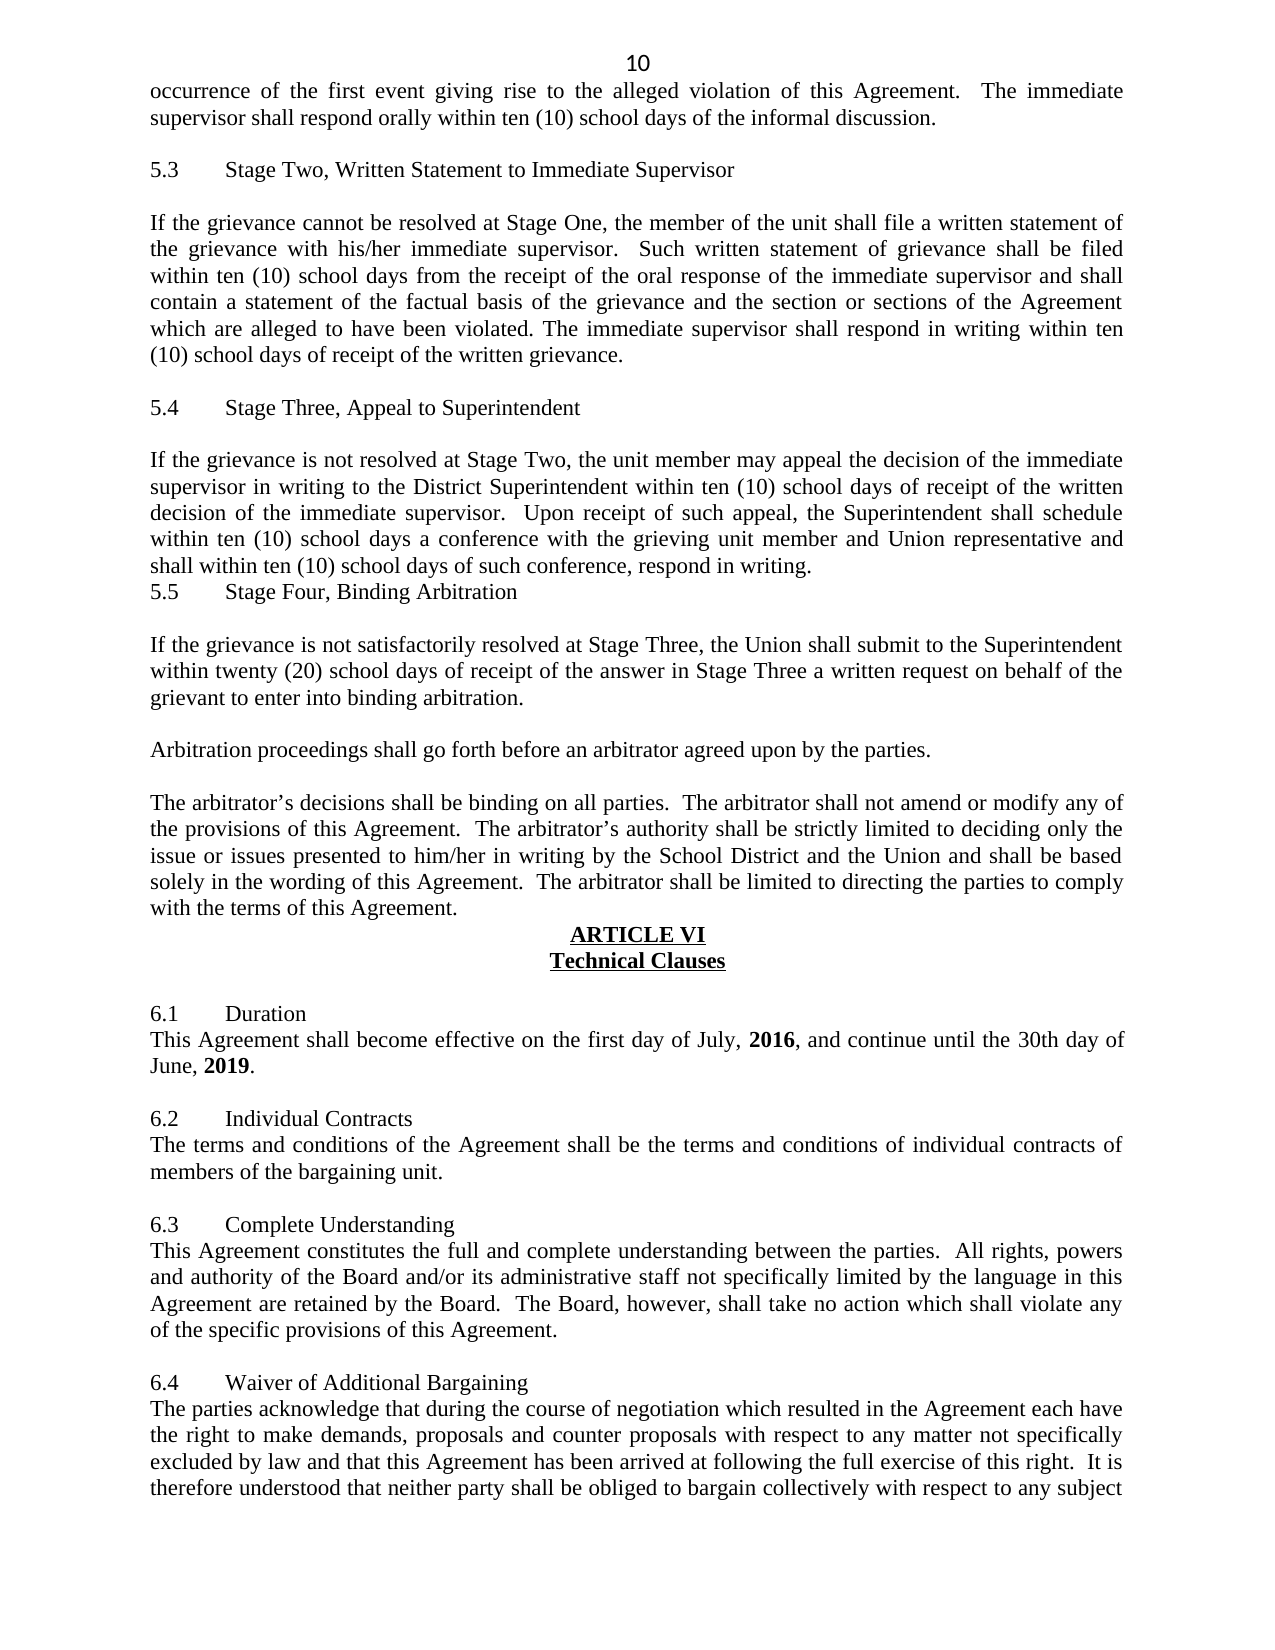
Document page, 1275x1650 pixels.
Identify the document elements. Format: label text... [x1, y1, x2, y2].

list 5.4 Stage Three, Appeal to Superintendent [150, 394, 1125, 420]
list The terms and conditions of the Agreement shall be the terms and conditions of individual contracts of members of the bargaining unit. [150, 1132, 1125, 1184]
list 6.3 Complete Understanding [150, 1211, 1125, 1237]
list If the grievance is not satisfactorily resolved at Stage Three, the Union shall submit to the Superintendent within twenty (20) school days of receipt of the answer in Stage Three a written request on behalf of the grievant to enter into binding arbitration. [150, 631, 1125, 710]
list This Agreement constitutes the full and complete understanding between the parties. All rights, powers and authority of the Board and/or its administrative staff not specifically limited by the language in this Agreement are retained by the Board. The Board, however, shall take no action which shall violate any of the specific provisions of this Agreement. [150, 1237, 1125, 1342]
list This Agreement shall become effective on the first day of July, 2016, and continue until the 30th day of June, 2019. [150, 1026, 1125, 1079]
list Arbitration proceedings shall go forth before an arbitrator agreed upon by the parties. [150, 736, 1125, 763]
list 5.3 Stage Two, Written Statement to Immediate Supervisor [150, 156, 1125, 183]
list Technical Clauses [150, 947, 1125, 973]
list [150, 1395, 1125, 1501]
list 5.5 Stage Four, Binding Arbitration [150, 578, 1125, 604]
list 6.1 Duration [150, 1000, 1125, 1026]
list If the grievance is not resolved at Stage Two, the unit member may appeal the decision of the immediate supervisor in writing to the District Superintendent within ten (10) school days of receipt of the written decision of the immediate supervisor. Upon receipt of such appeal, the Superintendent shall schedule within ten (10) school days a conference with the grieving unit member and Union representative and shall within ten (10) school days of such conference, respond in writing. [150, 446, 1125, 578]
list If the grievance cannot be resolved at Stage One, the member of the unit shall file a written statement of the grievance with his/her immediate supervisor. Such written statement of grievance shall be filed within ten (10) school days from the receipt of the oral response of the immediate supervisor and shall contain a statement of the factual basis of the grievance and the section or sections of the Agreement which are alleged to have been violated. The immediate supervisor shall respond in writing within ten (10) school days of receipt of the written grievance. [150, 209, 1125, 367]
list The arbitrator’s decisions shall be binding on all parties. The arbitrator shall not amend or modify any of the provisions of this Agreement. The arbitrator’s authority shall be strictly limited to deciding only the issue or issues presented to him/her in writing by the School District and the Union and shall be based solely in the wording of this Agreement. The arbitrator shall be limited to directing the parties to comply with the terms of this Agreement. [150, 789, 1125, 921]
list 6.4 Waiver of Additional Bargaining [150, 1369, 1125, 1395]
list 6.2 Individual Contracts [150, 1105, 1125, 1132]
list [150, 47, 1125, 130]
list ARTICLE VI [150, 921, 1125, 947]
